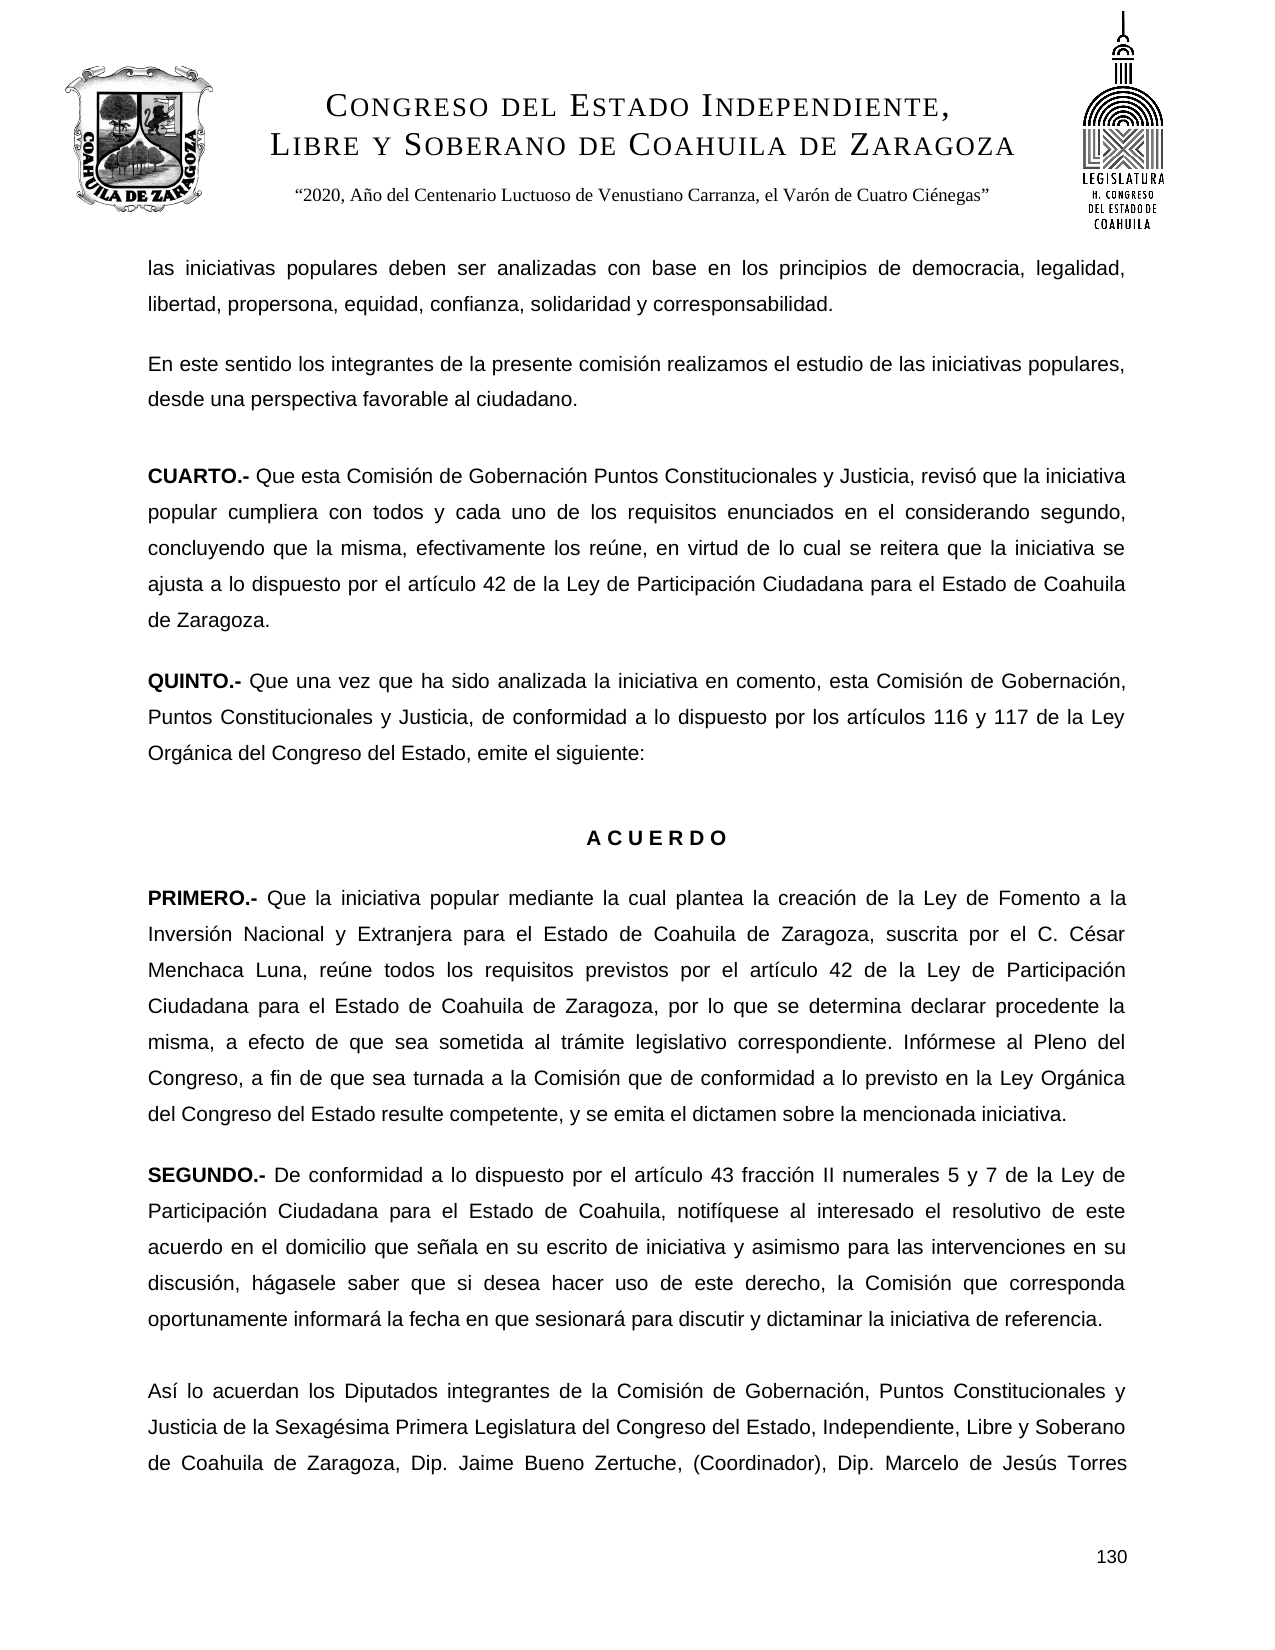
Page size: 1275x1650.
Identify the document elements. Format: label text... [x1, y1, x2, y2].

text En este sentido los integrantes de la presente comisión realizamos el estudio de las iniciativas populares, desde una perspectiva favorable al ciudadano. [148, 351, 1127, 411]
text QUINTO.- Que una vez que ha sido analizada la iniciativa en comento, esta Comisión de Gobernación, Puntos Constitucionales y Justicia, de conformidad a lo dispuesto por los artículos 116 y 117 de la Ley Orgánica del Congreso del Estado, emite el siguiente: [148, 669, 1127, 765]
text CUARTO.- Que esta Comisión de Gobernación Puntos Constitucionales y Justicia, revisó que la iniciativa popular cumpliera con todos y cada uno de los requisitos enunciados en el considerando segundo, concluyendo que la misma, efectivamente los reúne, en virtud de lo cual se reitera que la iniciativa se ajusta a lo dispuesto por el artículo 42 de la Ley de Participación Ciudadana para el Estado de Coahuila de Zaragoza. [148, 464, 1127, 632]
text PRIMERO.- Que la iniciativa popular mediante la cual plantea la creación de la Ley de Fomento a la Inversión Nacional y Extranjera para el Estado de Coahuila de Zaragoza, suscrita por el C. César Menchaca Luna, reúne todos los requisitos previstos por el artículo 42 de la Ley de Participación Ciudadana para el Estado de Coahuila de Zaragoza, por lo que se determina declarar procedente la misma, a efecto de que sea sometida al trámite legislativo correspondiente. Infórmese al Pleno del Congreso, a fin de que sea turnada a la Comisión que de conformidad a lo previsto en la Ley Orgánica del Congreso del Estado resulte competente, y se emita el dictamen sobre la mencionada iniciativa. [148, 886, 1127, 1126]
text SEGUNDO.- De conformidad a lo dispuesto por el artículo 43 fracción II numerales 5 y 7 de la Ley de Participación Ciudadana para el Estado de Coahuila, notifíquese al interesado el resolutivo de este acuerdo en el domicilio que señala en su escrito de iniciativa y asimismo para las intervenciones en su discusión, hágasele saber que si desea hacer uso de este derecho, la Comisión que corresponda oportunamente informará la fecha en que sesionará para discutir y dictaminar la iniciativa de referencia. [148, 1163, 1127, 1331]
text A C U E R D O [185, 826, 1127, 850]
picture [64, 66, 213, 212]
picture [1083, 11, 1164, 229]
